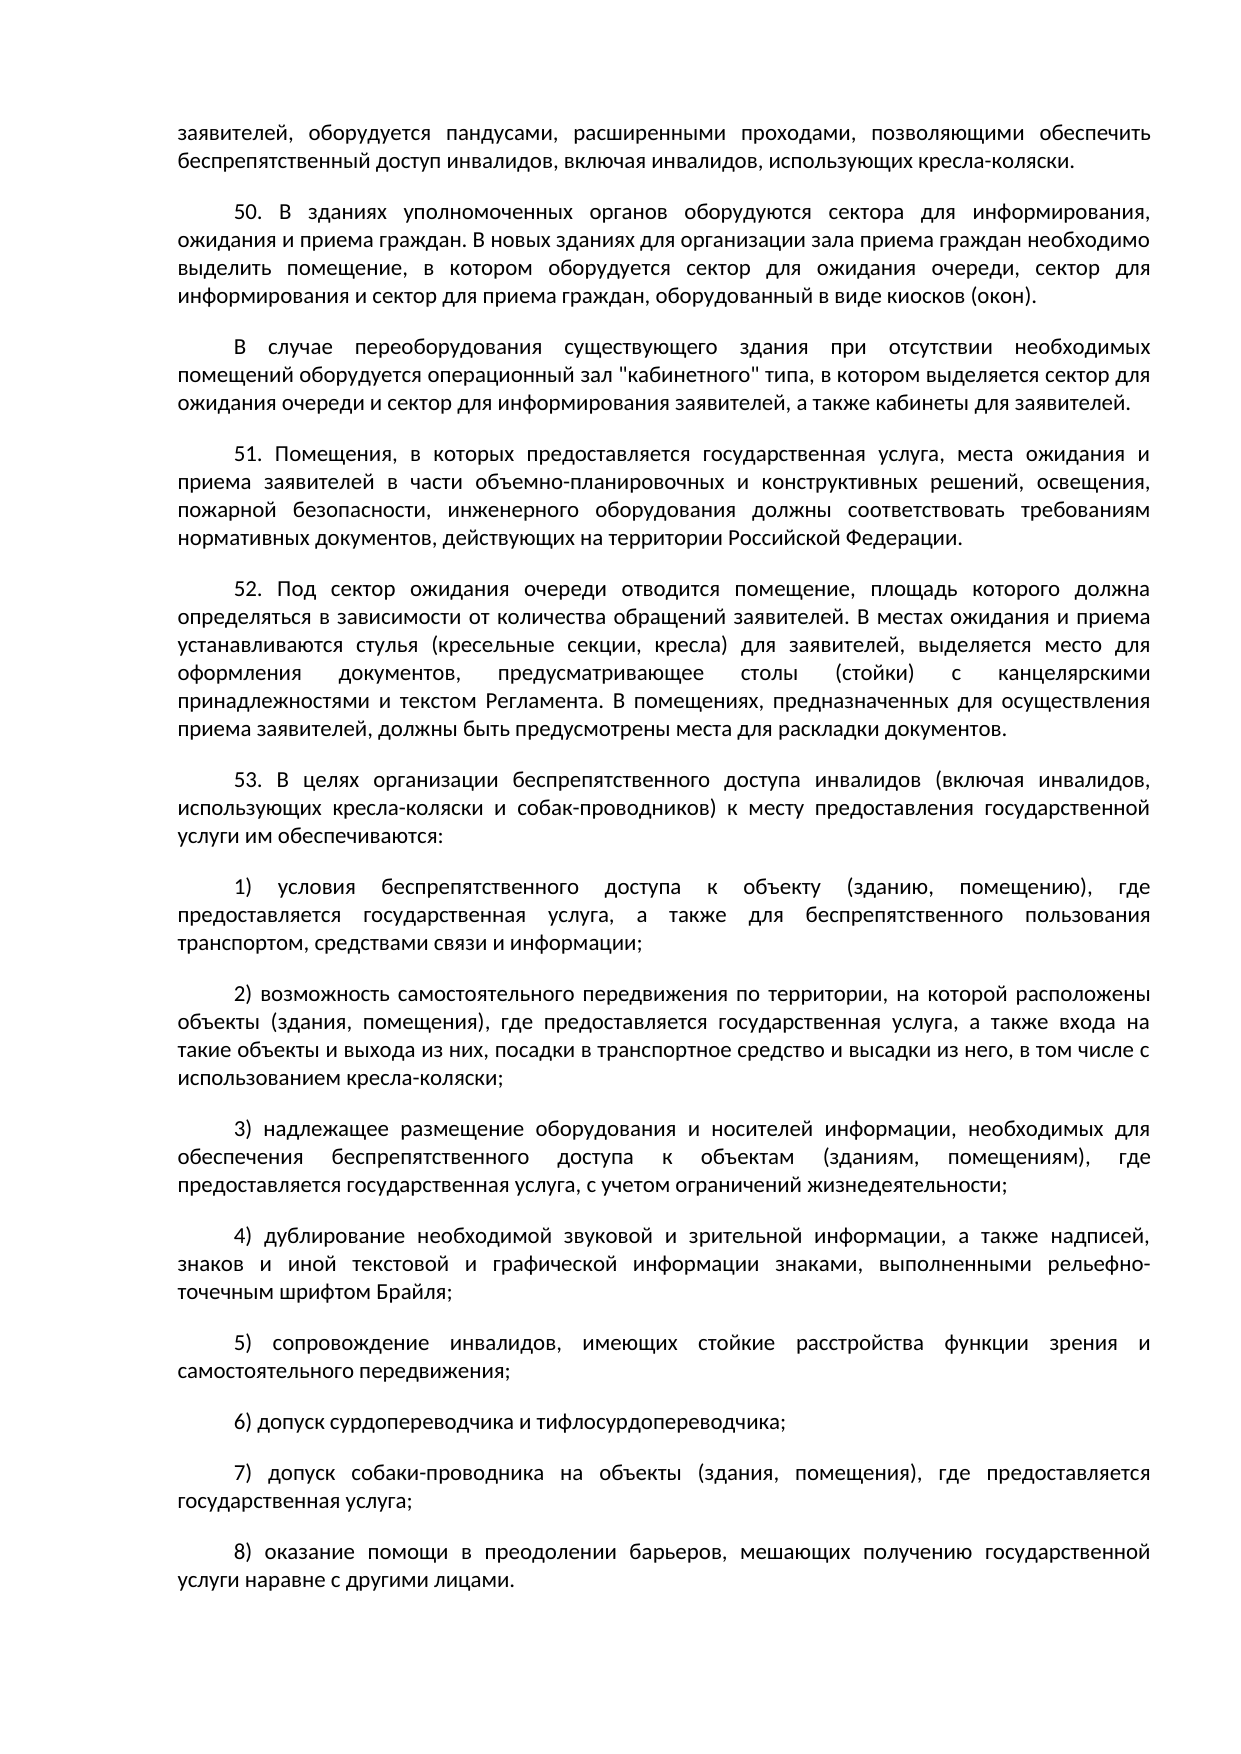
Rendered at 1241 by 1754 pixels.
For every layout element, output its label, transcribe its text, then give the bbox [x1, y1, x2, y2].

text 3) надлежащее размещение оборудования и носителей информации, необходимых для обеспечения беспрепятственного доступа к объектам (зданиям, помещениям), где предоставляется государственная услуга, с учетом ограничений жизнедеятельности; [177, 1114, 1152, 1198]
text 50. В зданиях уполномоченных органов оборудуются сектора для информирования, ожидания и приема граждан. В новых зданиях для организации зала приема граждан необходимо выделить помещение, в котором оборудуется сектор для ожидания очереди, сектор для информирования и сектор для приема граждан, оборудованный в виде киосков (окон). [177, 197, 1152, 309]
text В случае переоборудования существующего здания при отсутствии необходимых помещений оборудуется операционный зал "кабинетного" типа, в котором выделяется сектор для ожидания очереди и сектор для информирования заявителей, а также кабинеты для заявителей. [177, 332, 1152, 416]
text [177, 118, 1152, 174]
text 53. В целях организации беспрепятственного доступа инвалидов (включая инвалидов, использующих кресла-коляски и собак-проводников) к месту предоставления государственной услуги им обеспечиваются: [177, 765, 1152, 849]
text 6) допуск сурдопереводчика и тифлосурдопереводчика; [177, 1407, 1152, 1435]
text 8) оказание помощи в преодолении барьеров, мешающих получению государственной услуги наравне с другими лицами. [177, 1537, 1152, 1593]
text 5) сопровождение инвалидов, имеющих стойкие расстройства функции зрения и самостоятельного передвижения; [177, 1328, 1152, 1384]
text 2) возможность самостоятельного передвижения по территории, на которой расположены объекты (здания, помещения), где предоставляется государственная услуга, а также входа на такие объекты и выхода из них, посадки в транспортное средство и высадки из него, в том числе с использованием кресла-коляски; [177, 979, 1152, 1091]
text 1) условия беспрепятственного доступа к объекту (зданию, помещению), где предоставляется государственная услуга, а также для беспрепятственного пользования транспортом, средствами связи и информации; [177, 872, 1152, 956]
text 7) допуск собаки-проводника на объекты (здания, помещения), где предоставляется государственная услуга; [177, 1458, 1152, 1514]
text 4) дублирование необходимой звуковой и зрительной информации, а также надписей, знаков и иной текстовой и графической информации знаками, выполненными рельефно-точечным шрифтом Брайля; [177, 1221, 1152, 1305]
text 52. Под сектор ожидания очереди отводится помещение, площадь которого должна определяться в зависимости от количества обращений заявителей. В местах ожидания и приема устанавливаются стулья (кресельные секции, кресла) для заявителей, выделяется место для оформления документов, предусматривающее столы (стойки) с канцелярскими принадлежностями и текстом Регламента. В помещениях, предназначенных для осуществления приема заявителей, должны быть предусмотрены места для раскладки документов. [177, 574, 1152, 742]
text 51. Помещения, в которых предоставляется государственная услуга, места ожидания и приема заявителей в части объемно-планировочных и конструктивных решений, освещения, пожарной безопасности, инженерного оборудования должны соответствовать требованиям нормативных документов, действующих на территории Российской Федерации. [177, 439, 1152, 551]
